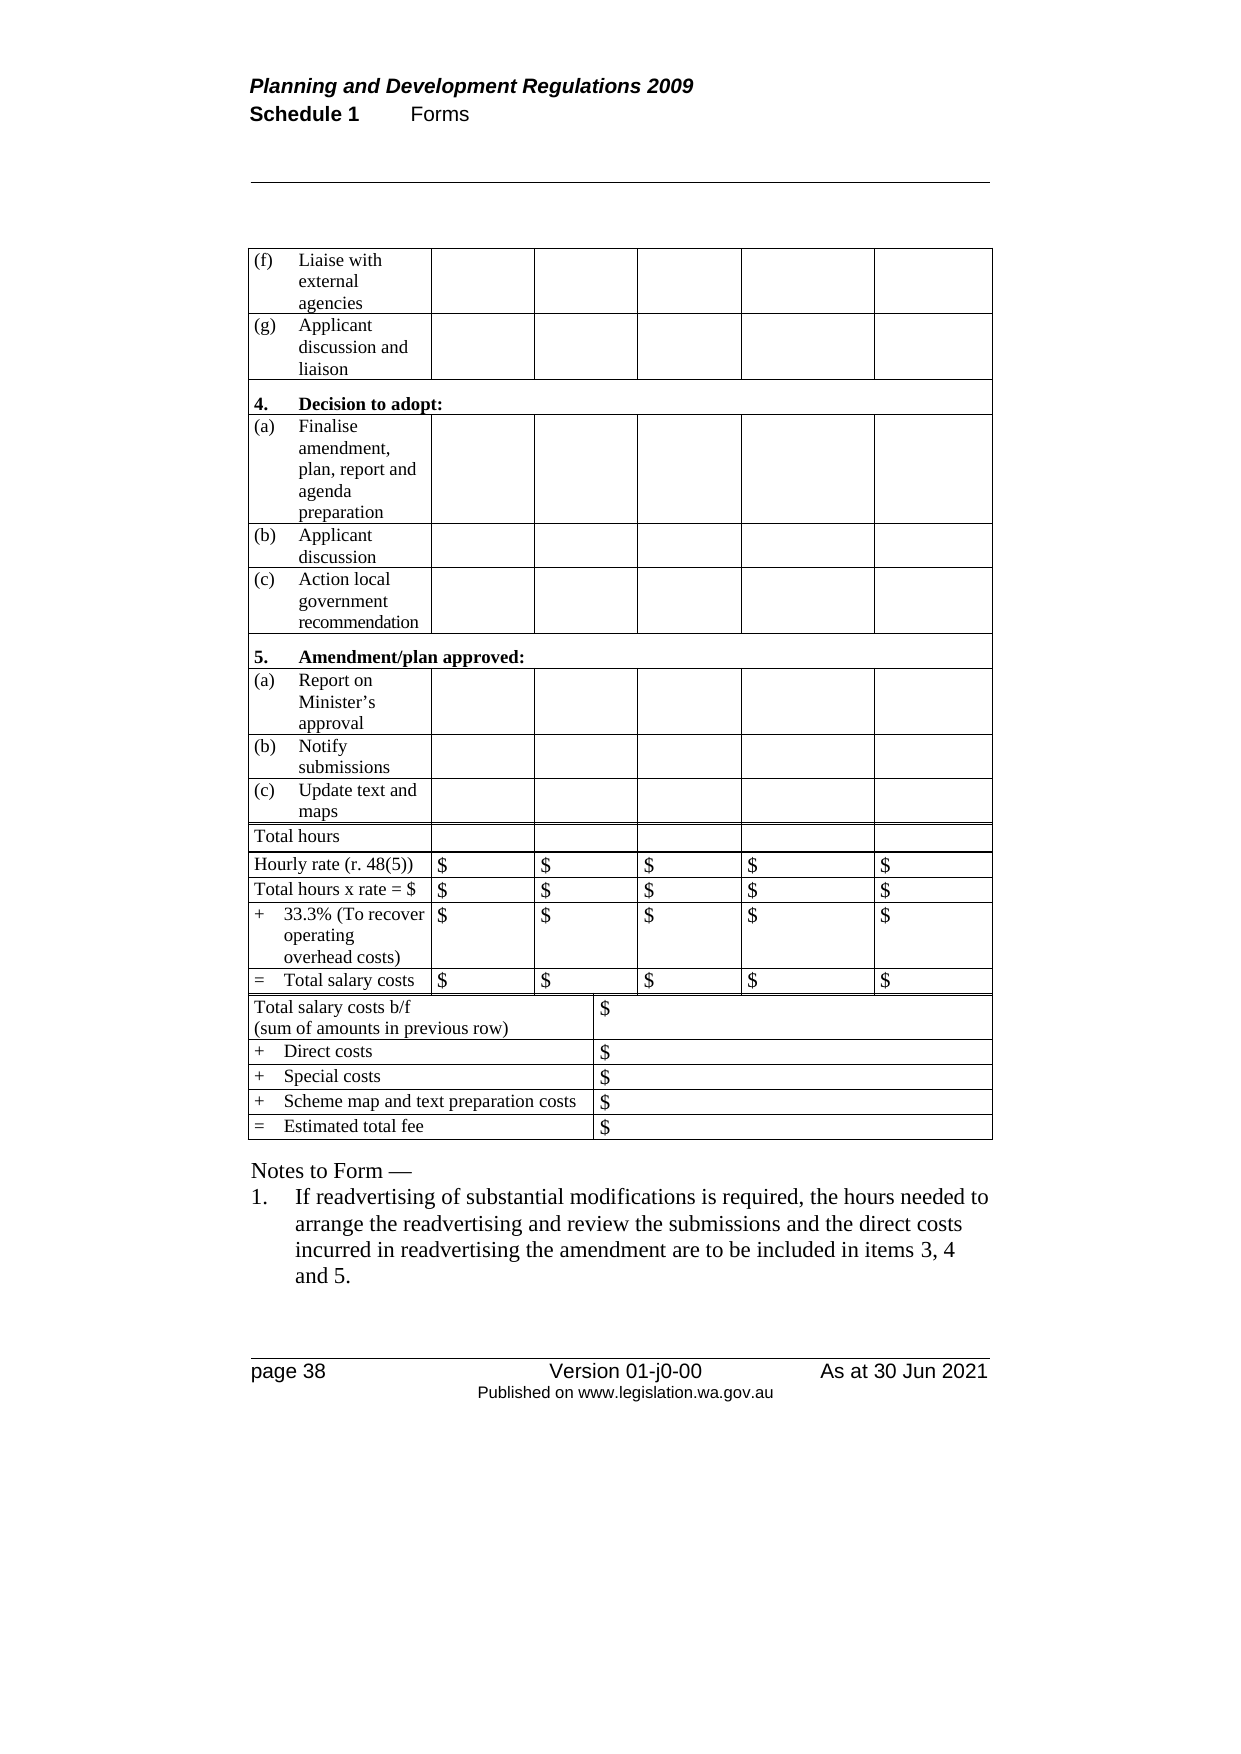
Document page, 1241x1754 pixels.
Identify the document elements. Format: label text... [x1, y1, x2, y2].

table_cell [535, 669, 637, 734]
table_cell $ [875, 878, 992, 902]
table_cell [742, 314, 874, 379]
table_cell $ [432, 903, 534, 967]
table_cell $ [594, 1090, 992, 1114]
table_cell 5. Amendment/plan approved: [249, 634, 992, 668]
table_cell [638, 415, 741, 523]
table_cell [638, 249, 741, 313]
table_cell [432, 249, 534, 313]
table_cell $ [594, 1040, 992, 1064]
table_cell [535, 568, 637, 633]
table_cell (a) Report on Minister’s approval [249, 669, 431, 734]
table_cell [875, 415, 992, 523]
table_cell $ [594, 1115, 992, 1139]
table_cell Total salary costs b/f (sum of amounts in previous row) [249, 996, 593, 1039]
table_cell [535, 779, 637, 822]
table_cell [535, 524, 637, 567]
table_cell [432, 735, 534, 778]
table_cell [535, 415, 637, 523]
table_cell [535, 735, 637, 778]
table_cell [875, 524, 992, 567]
table_cell = Estimated total fee [249, 1115, 593, 1139]
table_cell $ [875, 853, 992, 877]
table_cell $ [535, 969, 637, 992]
table_cell [432, 825, 534, 851]
table_cell $ [875, 903, 992, 967]
table_cell [432, 524, 534, 567]
table_cell [875, 568, 992, 633]
table_cell Total hours x rate = $ [249, 878, 431, 902]
table_cell $ [638, 969, 741, 992]
table_cell $ [432, 969, 534, 992]
table_cell (c) Action local government recommendation [249, 568, 431, 633]
table_cell $ [875, 969, 992, 992]
table_cell [535, 249, 637, 313]
table_cell [742, 669, 874, 734]
table_cell [432, 669, 534, 734]
table_cell $ [594, 996, 992, 1039]
table_cell [432, 415, 534, 523]
table_cell [432, 568, 534, 633]
table_cell [638, 524, 741, 567]
table_cell [535, 314, 637, 379]
table_cell [875, 314, 992, 379]
table_cell [875, 825, 992, 851]
table_cell [742, 825, 874, 851]
table_cell [875, 779, 992, 822]
table_cell [638, 779, 741, 822]
table_cell (b) Applicant discussion [249, 524, 431, 567]
table_cell [535, 825, 637, 851]
table_cell $ [638, 878, 741, 902]
table_cell [875, 735, 992, 778]
table_cell $ [742, 878, 874, 902]
table_cell [638, 568, 741, 633]
table_cell + Direct costs [249, 1040, 593, 1064]
table_cell [432, 314, 534, 379]
table_cell $ [432, 853, 534, 877]
table_cell (c) Update text and maps [249, 779, 431, 822]
table_cell (a) Finalise amendment, plan, report and agenda preparation [249, 415, 431, 523]
table_cell [742, 735, 874, 778]
table_cell 4. Decision to adopt: [249, 380, 992, 414]
table_cell $ [594, 1065, 992, 1089]
table_cell [638, 735, 741, 778]
table_cell $ [742, 853, 874, 877]
table_cell $ [535, 903, 637, 967]
table_cell + Special costs [249, 1065, 593, 1089]
table_cell + 33.3% (To recover operating overhead costs) [249, 903, 431, 967]
table_cell $ [638, 903, 741, 967]
table_cell [638, 669, 741, 734]
table_cell $ [742, 903, 874, 967]
table_cell [742, 249, 874, 313]
text 1. If readvertising of substantial modifications is required, the hours needed to arrange the readvertising and review the submissions and the direct costs incurred in readvertising the amendment are to be included in items 3, 4 and 5. [251, 1183, 990, 1289]
table_cell $ [638, 853, 741, 877]
table_cell [742, 524, 874, 567]
table_cell [638, 825, 741, 851]
table_cell $ [535, 878, 637, 902]
table_cell [742, 415, 874, 523]
table_cell = Total salary costs [249, 969, 431, 992]
table_cell $ [432, 878, 534, 902]
table_cell Total hours [249, 825, 431, 851]
text Notes to Form — [251, 1157, 990, 1183]
table_cell (g) Applicant discussion and liaison [249, 314, 431, 379]
table_cell (b) Notify submissions [249, 735, 431, 778]
table_cell [638, 314, 741, 379]
table_cell [742, 779, 874, 822]
table_cell [432, 779, 534, 822]
table_cell + Scheme map and text preparation costs [249, 1090, 593, 1114]
table_cell (f) Liaise with external agencies [249, 249, 431, 313]
table_cell [875, 249, 992, 313]
table_cell $ [742, 969, 874, 992]
table_cell $ [535, 853, 637, 877]
table_cell [875, 669, 992, 734]
table_cell Hourly rate (r. 48(5)) [249, 853, 431, 877]
table_cell [742, 568, 874, 633]
